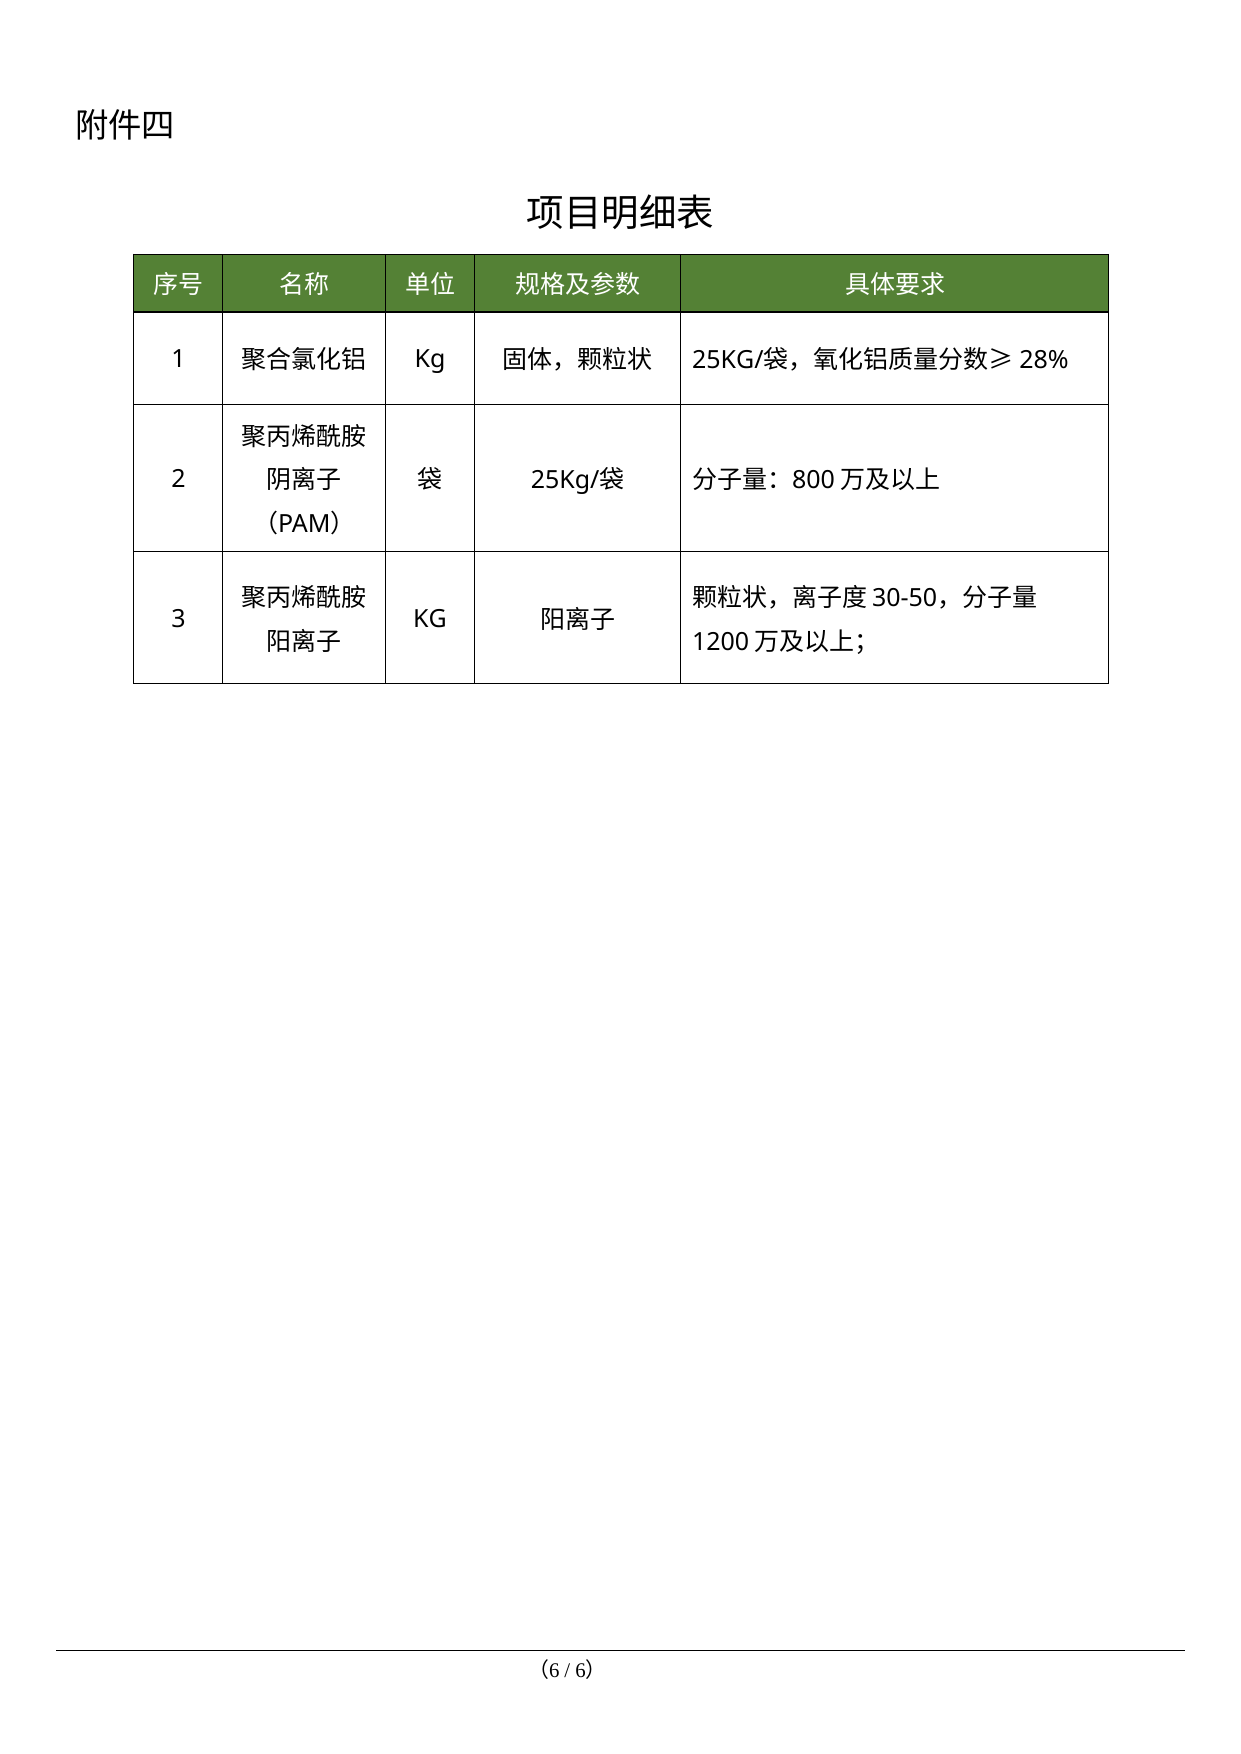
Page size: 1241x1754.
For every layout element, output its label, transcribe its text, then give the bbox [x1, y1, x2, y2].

table_header 名称 [223, 255, 385, 311]
table_cell 聚合氯化铝 [223, 313, 385, 404]
table_cell Kg [386, 313, 474, 404]
table_cell 聚丙烯酰胺阳离子 [223, 552, 385, 683]
table_cell 25Kg/袋 [475, 405, 680, 551]
table_cell 固体，颗粒状 [475, 313, 680, 404]
table_cell 分子量：800万及以上 [681, 405, 1108, 551]
table_cell 袋 [386, 405, 474, 551]
table_cell 阳离子 [475, 552, 680, 683]
table_header 单位 [386, 255, 474, 311]
table_cell 颗粒状，离子度30-50，分子量1200万及以上； [681, 552, 1108, 683]
text 项目明细表 [75, 167, 1165, 254]
table_header 序号 [134, 255, 222, 311]
table_cell 3 [134, 552, 222, 683]
table_header 具体要求 [681, 255, 1108, 311]
table_cell 2 [134, 405, 222, 551]
table_cell 25KG/袋，氧化铝质量分数≥ 28% [681, 313, 1108, 404]
table_cell 1 [134, 313, 222, 404]
table_cell KG [386, 552, 474, 683]
table_cell 聚丙烯酰胺阴离子（PAM） [223, 405, 385, 551]
text 附件四 [75, 79, 1165, 167]
table_header 规格及参数 [475, 255, 680, 311]
